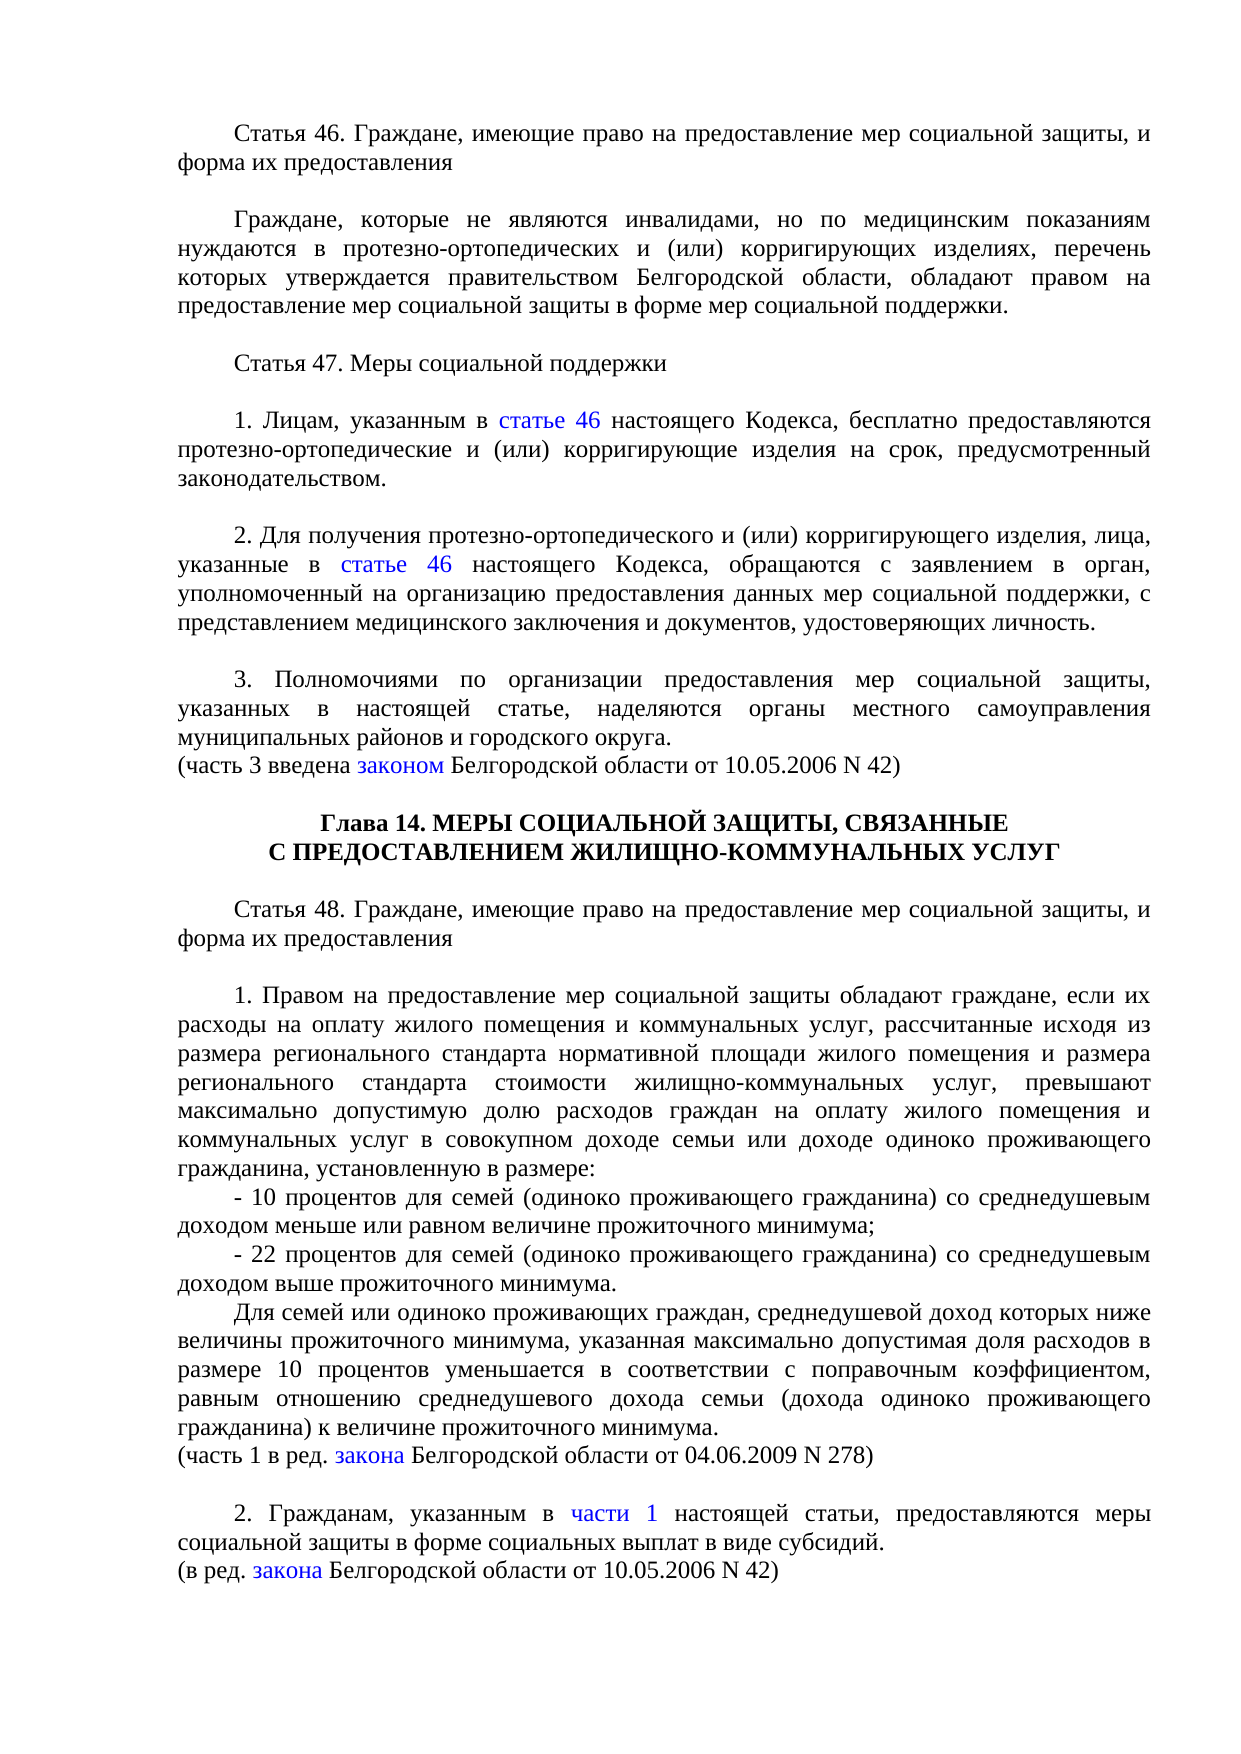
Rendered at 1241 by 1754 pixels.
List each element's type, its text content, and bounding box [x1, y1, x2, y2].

text Статья 48. Граждане, имеющие право на предоставление мер социальной защиты, и форма их предоставления [177, 894, 1152, 952]
text 2. Гражданам, указанным в части 1 настоящей статьи, предоставляются меры социальной защиты в форме социальных выплат в виде субсидий. [177, 1498, 1152, 1556]
text Для семей или одиноко проживающих граждан, среднедушевой доход которых ниже величины прожиточного минимума, указанная максимально допустимая доля расходов в размере 10 процентов уменьшается в соответствии с поправочным коэффициентом, равным отношению среднедушевого дохода семьи (дохода одиноко проживающего гражданина) к величине прожиточного минимума. [177, 1297, 1152, 1441]
text Статья 47. Меры социальной поддержки [177, 348, 1152, 377]
text 1. Лицам, указанным в статье 46 настоящего Кодекса, бесплатно предоставляются протезно-ортопедические и (или) корригирующие изделия на срок, предусмотренный законодательством. [177, 406, 1152, 492]
text - 22 процентов для семей (одиноко проживающего гражданина) со среднедушевым доходом выше прожиточного минимума. [177, 1239, 1152, 1297]
text (часть 3 введена законом Белгородской области от 10.05.2006 N 42) [177, 751, 1152, 779]
text - 10 процентов для семей (одиноко проживающего гражданина) со среднедушевым доходом меньше или равном величине прожиточного минимума; [177, 1182, 1152, 1239]
text 1. Правом на предоставление мер социальной защиты обладают граждане, если их расходы на оплату жилого помещения и коммунальных услуг, рассчитанные исходя из размера регионального стандарта нормативной площади жилого помещения и размера регионального стандарта стоимости жилищно-коммунальных услуг, превышают максимально допустимую долю расходов граждан на оплату жилого помещения и коммунальных услуг в совокупном доходе семьи или доходе одиноко проживающего гражданина, установленную в размере: [177, 981, 1152, 1182]
text 3. Полномочиями по организации предоставления мер социальной защиты, указанных в настоящей статье, наделяются органы местного самоуправления муниципальных районов и городского округа. [177, 664, 1152, 751]
text Глава 14. МЕРЫ СОЦИАЛЬНОЙ ЗАЩИТЫ, СВЯЗАННЫЕ [177, 808, 1152, 837]
text (в ред. закона Белгородской области от 10.05.2006 N 42) [177, 1556, 1152, 1584]
text 2. Для получения протезно-ортопедического и (или) корригирующего изделия, лица, указанные в статье 46 настоящего Кодекса, обращаются с заявлением в орган, уполномоченный на организацию предоставления данных мер социальной поддержки, с представлением медицинского заключения и документов, удостоверяющих личность. [177, 521, 1152, 636]
text Граждане, которые не являются инвалидами, но по медицинским показаниям нуждаются в протезно-ортопедических и (или) корригирующих изделиях, перечень которых утверждается правительством Белгородской области, обладают правом на предоставление мер социальной защиты в форме мер социальной поддержки. [177, 204, 1152, 319]
text (часть 1 в ред. закона Белгородской области от 04.06.2009 N 278) [177, 1441, 1152, 1469]
text Статья 46. Граждане, имеющие право на предоставление мер социальной защиты, и форма их предоставления [177, 118, 1152, 176]
text С ПРЕДОСТАВЛЕНИЕМ ЖИЛИЩНО-КОММУНАЛЬНЫХ УСЛУГ [177, 837, 1152, 866]
